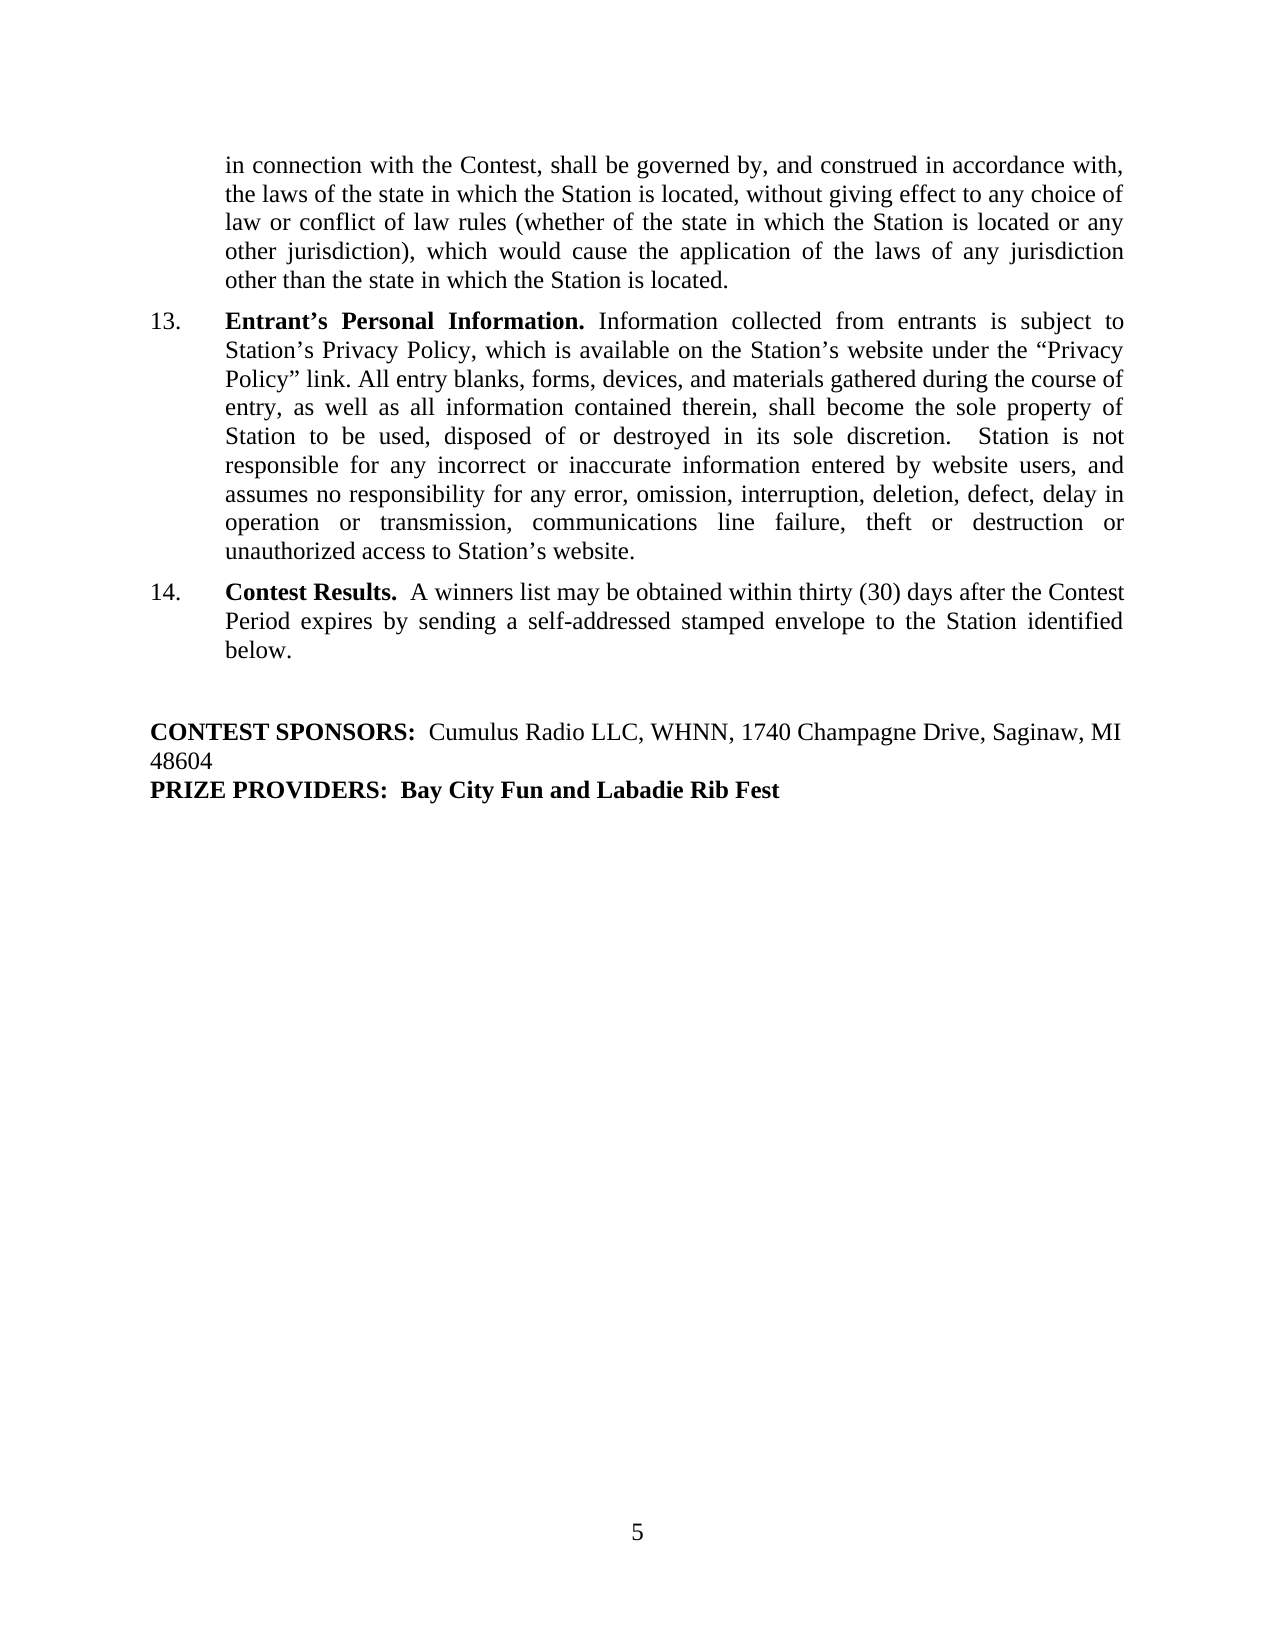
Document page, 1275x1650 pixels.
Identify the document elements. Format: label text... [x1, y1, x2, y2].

list Contest Results. A winners list may be obtained within thirty (30) days after the Contest Period expires by sending a self-addressed stamped envelope to the Station identified below. [150, 577, 1125, 664]
list Entrant’s Personal Information. Information collected from entrants is subject to Station’s Privacy Policy, which is available on the Station’s website under the “Privacy Policy” link. All entry blanks, forms, devices, and materials gathered during the course of entry, as well as all information contained therein, shall become the sole property of Station to be used, disposed of or destroyed in its sole discretion. Station is not responsible for any incorrect or inaccurate information entered by website users, and assumes no responsibility for any error, omission, interruption, deletion, defect, delay in operation or transmission, communications line failure, theft or destruction or unauthorized access to Station’s website. [150, 306, 1125, 565]
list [150, 150, 1125, 294]
text CONTEST SPONSORS: Cumulus Radio LLC, WHNN, 1740 Champagne Drive, Saginaw, MI 48604 [150, 717, 1125, 775]
text PRIZE PROVIDERS: Bay City Fun and Labadie Rib Fest [150, 775, 1125, 804]
